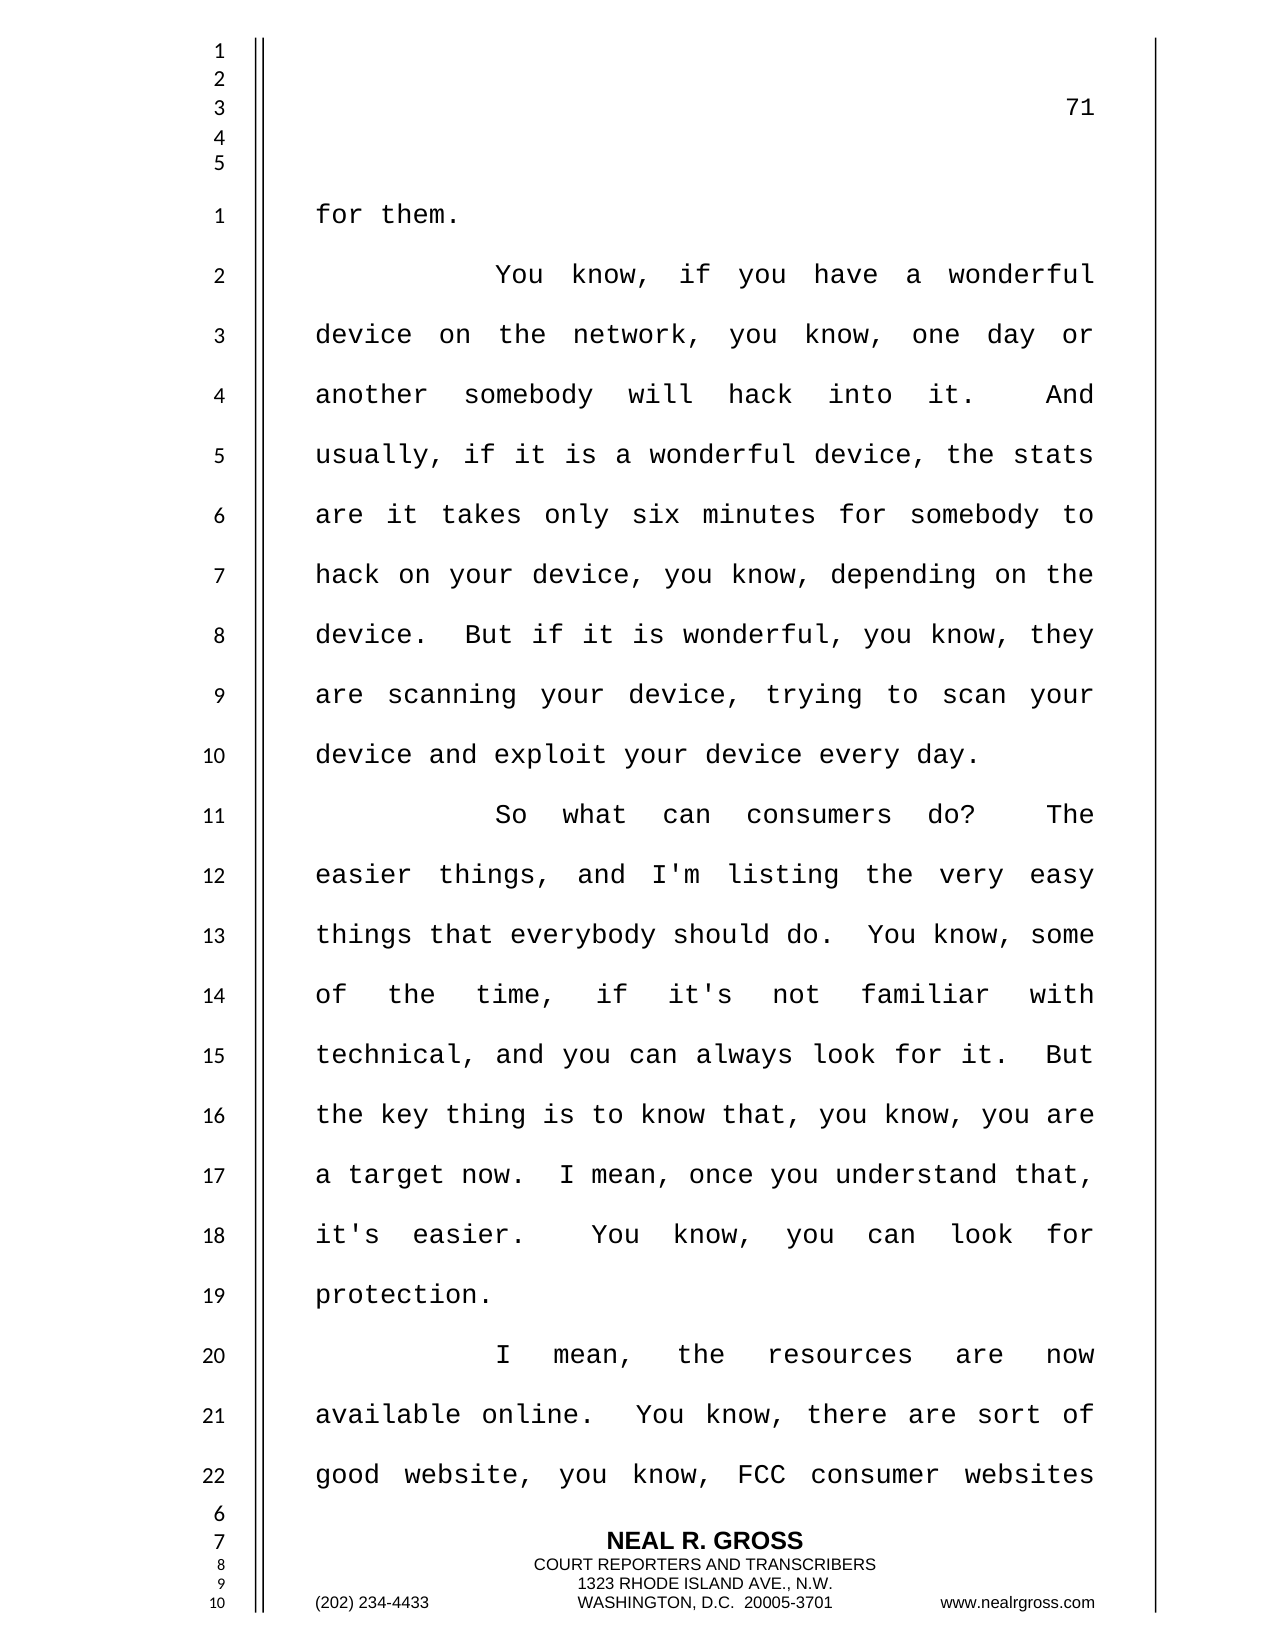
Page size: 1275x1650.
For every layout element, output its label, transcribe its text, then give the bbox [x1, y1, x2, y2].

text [315, 1316, 1095, 1496]
text You know, if you have a wonderful device on the network, you know, one day or another somebody will hack into it. And usually, if it is a wonderful device, the stats are it takes only six minutes for somebody to hack on your device, you know, depending on the device. But if it is wonderful, you know, they are scanning your device, trying to scan your device and exploit your device every day. [315, 236, 1095, 776]
text So what can consumers do? The easier things, and I'm listing the very easy things that everybody should do. You know, some of the time, if it's not familiar with technical, and you can always look for it. But the key thing is to know that, you know, you are a target now. I mean, once you understand that, it's easier. You know, you can look for protection. [315, 776, 1095, 1316]
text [315, 176, 1095, 236]
